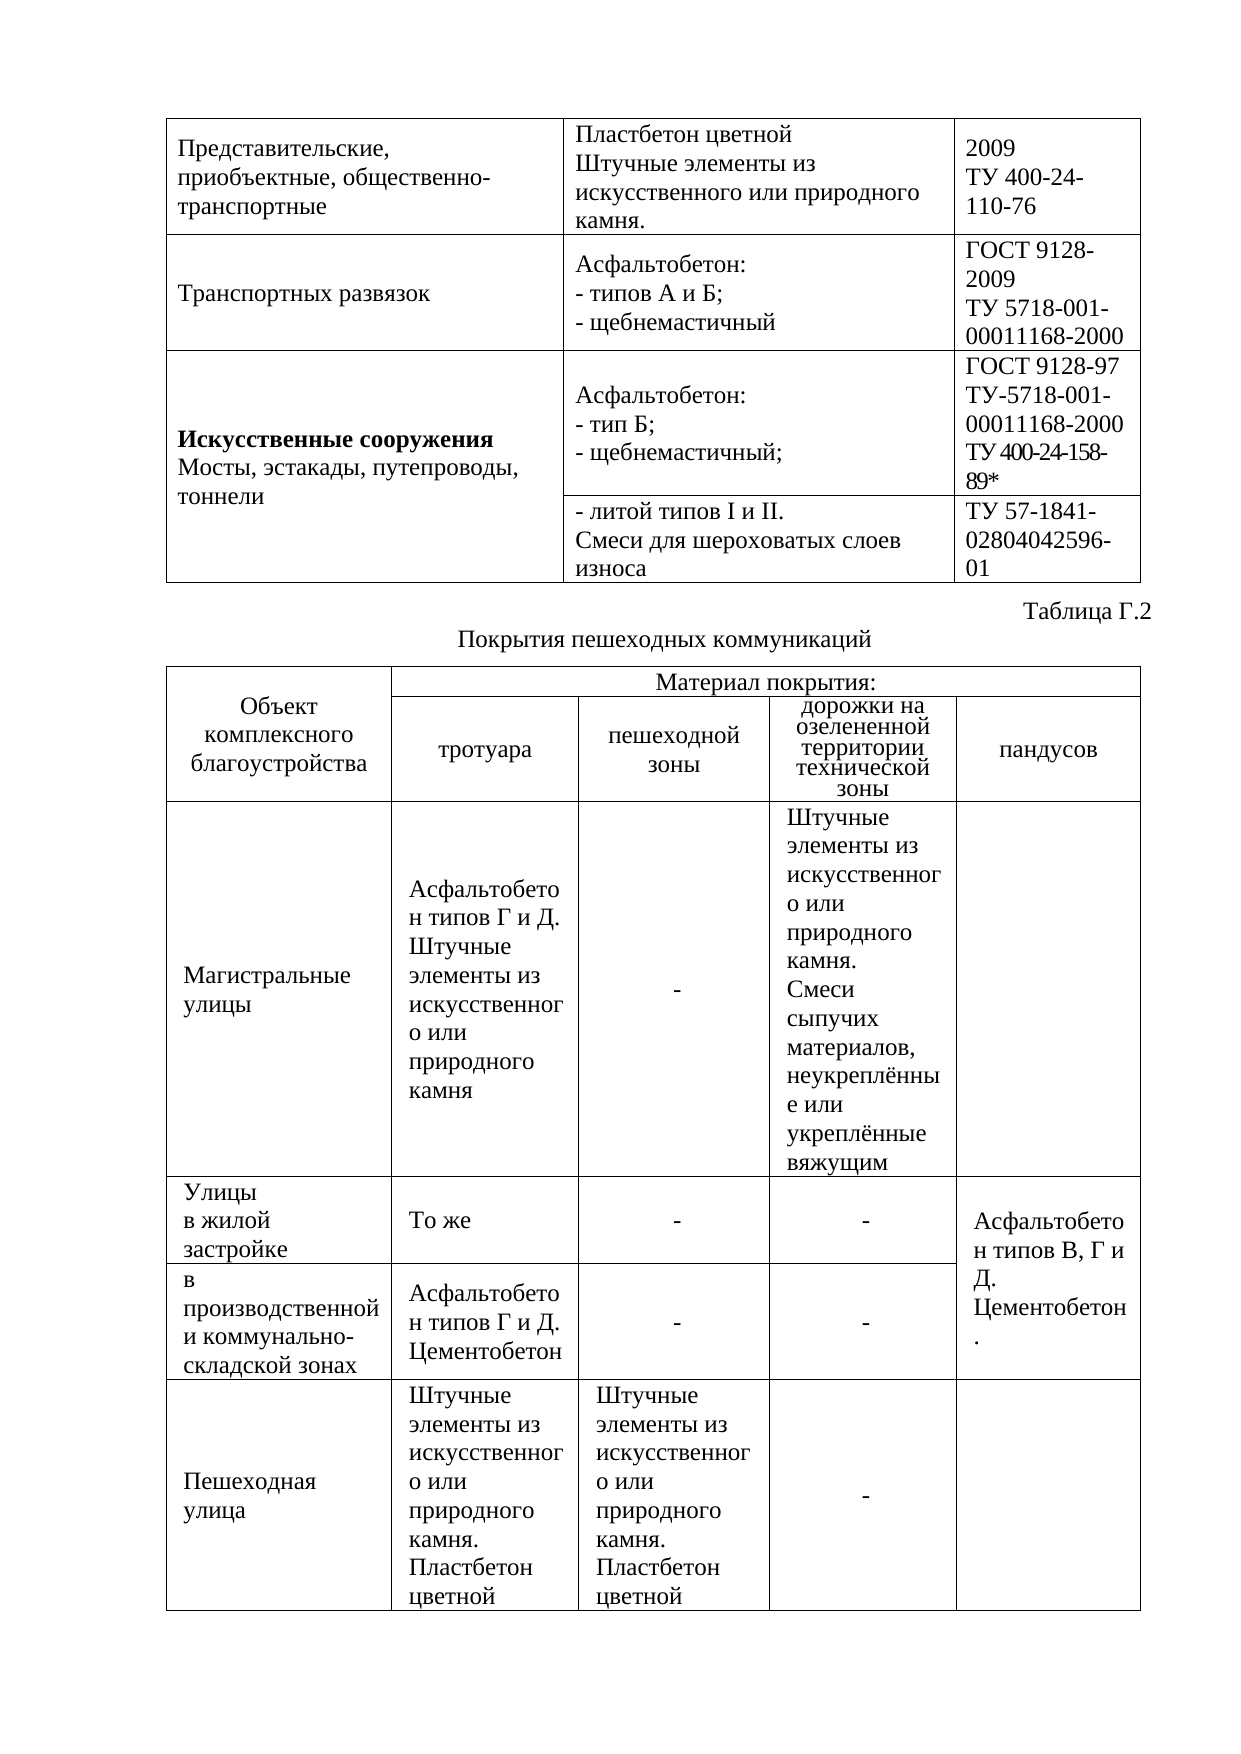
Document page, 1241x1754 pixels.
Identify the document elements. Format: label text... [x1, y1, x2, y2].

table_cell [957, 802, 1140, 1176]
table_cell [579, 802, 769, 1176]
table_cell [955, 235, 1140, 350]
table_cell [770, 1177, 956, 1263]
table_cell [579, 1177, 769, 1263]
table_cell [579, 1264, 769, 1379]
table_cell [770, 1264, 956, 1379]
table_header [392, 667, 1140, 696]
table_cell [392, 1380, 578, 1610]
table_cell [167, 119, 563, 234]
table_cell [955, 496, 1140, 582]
text Таблица Г.2 [177, 596, 1152, 624]
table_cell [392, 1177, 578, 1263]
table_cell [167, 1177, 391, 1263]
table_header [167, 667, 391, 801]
text Покрытия пешеходных коммуникаций [177, 624, 1152, 653]
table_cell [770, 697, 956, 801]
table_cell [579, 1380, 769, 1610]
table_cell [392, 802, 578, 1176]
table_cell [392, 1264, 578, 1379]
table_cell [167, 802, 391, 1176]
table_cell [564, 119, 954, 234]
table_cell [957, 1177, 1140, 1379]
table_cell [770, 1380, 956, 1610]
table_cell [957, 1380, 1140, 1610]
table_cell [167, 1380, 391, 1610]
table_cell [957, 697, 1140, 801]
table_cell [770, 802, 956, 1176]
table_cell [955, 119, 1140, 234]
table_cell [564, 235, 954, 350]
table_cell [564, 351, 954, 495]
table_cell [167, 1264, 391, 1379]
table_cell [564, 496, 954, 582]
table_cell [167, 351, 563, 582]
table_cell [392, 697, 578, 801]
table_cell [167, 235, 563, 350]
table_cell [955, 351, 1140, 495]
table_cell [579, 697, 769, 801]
